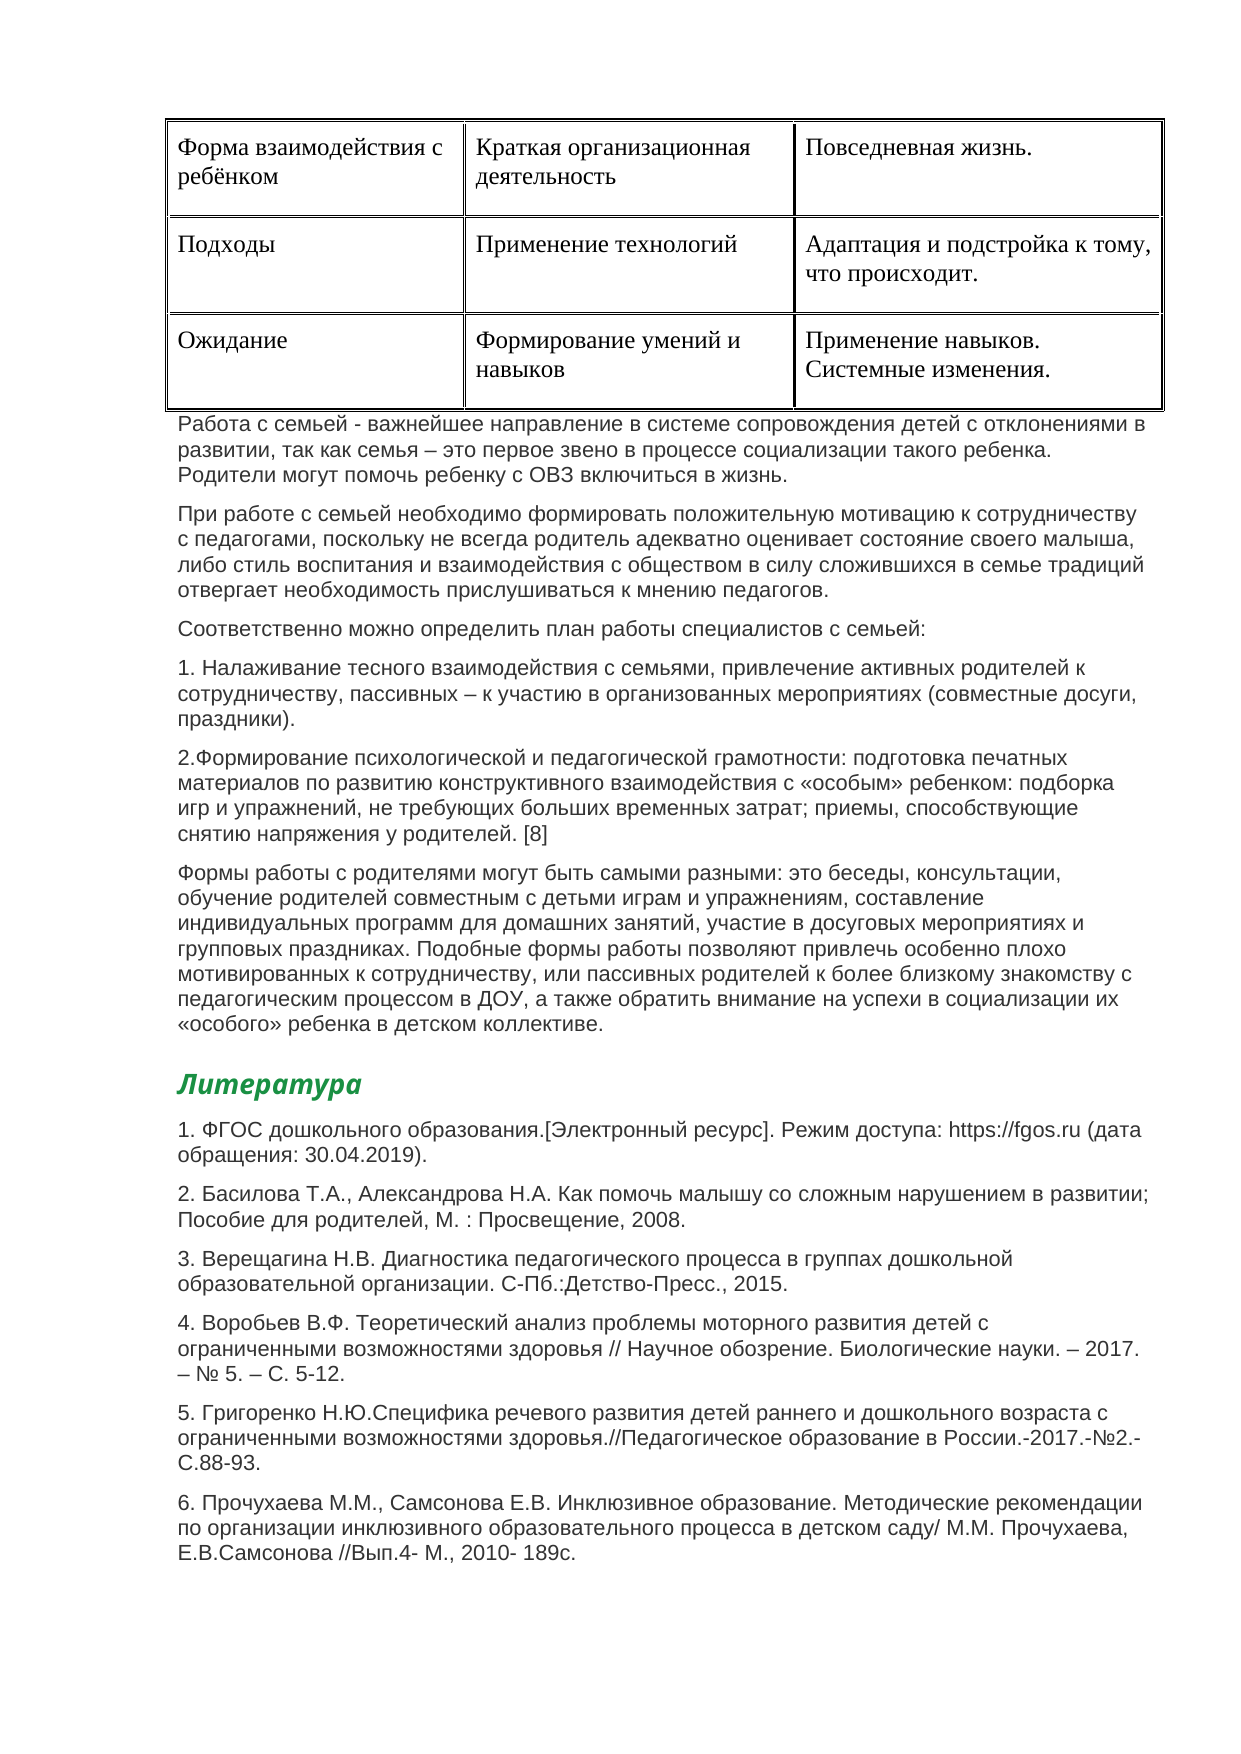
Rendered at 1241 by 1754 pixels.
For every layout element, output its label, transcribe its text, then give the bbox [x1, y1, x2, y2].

text 6. Прочухаева М.М., Самсонова Е.В. Инклюзивное образование. Методические рекомендации по организации инклюзивного образовательного процесса в детском саду/ М.М. Прочухаева, Е.В.Самсонова //Вып.4- М., 2010- 189с. [177, 1489, 1152, 1565]
text Соответственно можно определить план работы специалистов с семьей: [177, 616, 1152, 641]
table_cell Ожидание [168, 311, 464, 408]
text 5. Григоренко Н.Ю.Специфика речевого развития детей раннего и дошкольного возраста с ограниченными возможностями здоровья.//Педагогическое образование в России.-2017.-№2.-С.88-93. [177, 1400, 1152, 1476]
table_cell Краткая организационная деятельность [465, 120, 794, 215]
table_cell Применение технологий [466, 218, 793, 311]
text При работе с семьей необходимо формировать положительную мотивацию к сотрудничеству с педагогами, поскольку не всегда родитель адекватно оценивает состояние своего малыша, либо стиль воспитания и взаимодействия с обществом в силу сложившихся в семье традиций отвергает необходимость прислушиваться к мнению педагогов. [177, 501, 1152, 602]
table_cell Повседневная жизнь. [794, 122, 1161, 215]
text 4. Воробьев В.Ф. Теоретический анализ проблемы моторного развития детей с ограниченными возможностями здоровья // Научное обозрение. Биологические науки. – 2017. – № 5. – С. 5-12. [177, 1310, 1152, 1386]
text 1. Налаживание тесного взаимодействия с семьями, привлечение активных родителей к сотрудничеству, пассивных – к участию в организованных мероприятиях (совместные досуги, праздники). [177, 655, 1152, 731]
text 2.Формирование психологической и педагогической грамотности: подготовка печатных материалов по развитию конструктивного взаимодействия с «особым» ребенком: подборка игр и упражнений, не требующих больших временных затрат; приемы, способствующие снятию напряжения у родителей. [8] [177, 745, 1152, 846]
table_cell Форма взаимодействия с ребёнком [168, 122, 464, 215]
text Работа с семьей - важнейшее направление в системе сопровождения детей с отклонениями в развитии, так как семья – это первое звено в процессе социализации такого ребенка. Родители могут помочь ребенку с ОВЗ включиться в жизнь. [177, 412, 1152, 487]
table_cell Применение навыков. Системные изменения. [794, 311, 1162, 408]
table_cell Формирование умений и навыков [465, 315, 794, 408]
table_cell Подходы [166, 215, 464, 311]
text Формы работы с родителями могут быть самыми разными: это беседы, консультации, обучение родителей совместным с детьми играм и упражнениям, составление индивидуальных программ для домашних занятий, участие в досуговых мероприятиях и групповых праздниках. Подобные формы работы позволяют привлечь особенно плохо мотивированных к сотрудничеству, или пассивных родителей к более близкому знакомству с педагогическим процессом в ДОУ, а также обратить внимание на успехи в социализации их «особого» ребенка в детском коллективе. [177, 860, 1152, 1036]
text 1. ФГОС дошкольного образования.[Электронный ресурс]. Режим доступа: https://fgos.ru (дата обращения: 30.04.2019). [177, 1117, 1152, 1167]
table_cell Адаптация и подстройка к тому, что происходит. [794, 215, 1163, 311]
text 3. Верещагина Н.В. Диагностика педагогического процесса в группах дошкольной образовательной организации. С-Пб.:Детство-Пресс., 2015. [177, 1246, 1152, 1296]
text Литература [177, 1064, 1152, 1103]
text 2. Басилова Т.А., Александрова Н.А. Как помочь малышу со сложным нарушением в развитии; Пособие для родителей, М. : Просвещение, 2008. [177, 1181, 1152, 1232]
